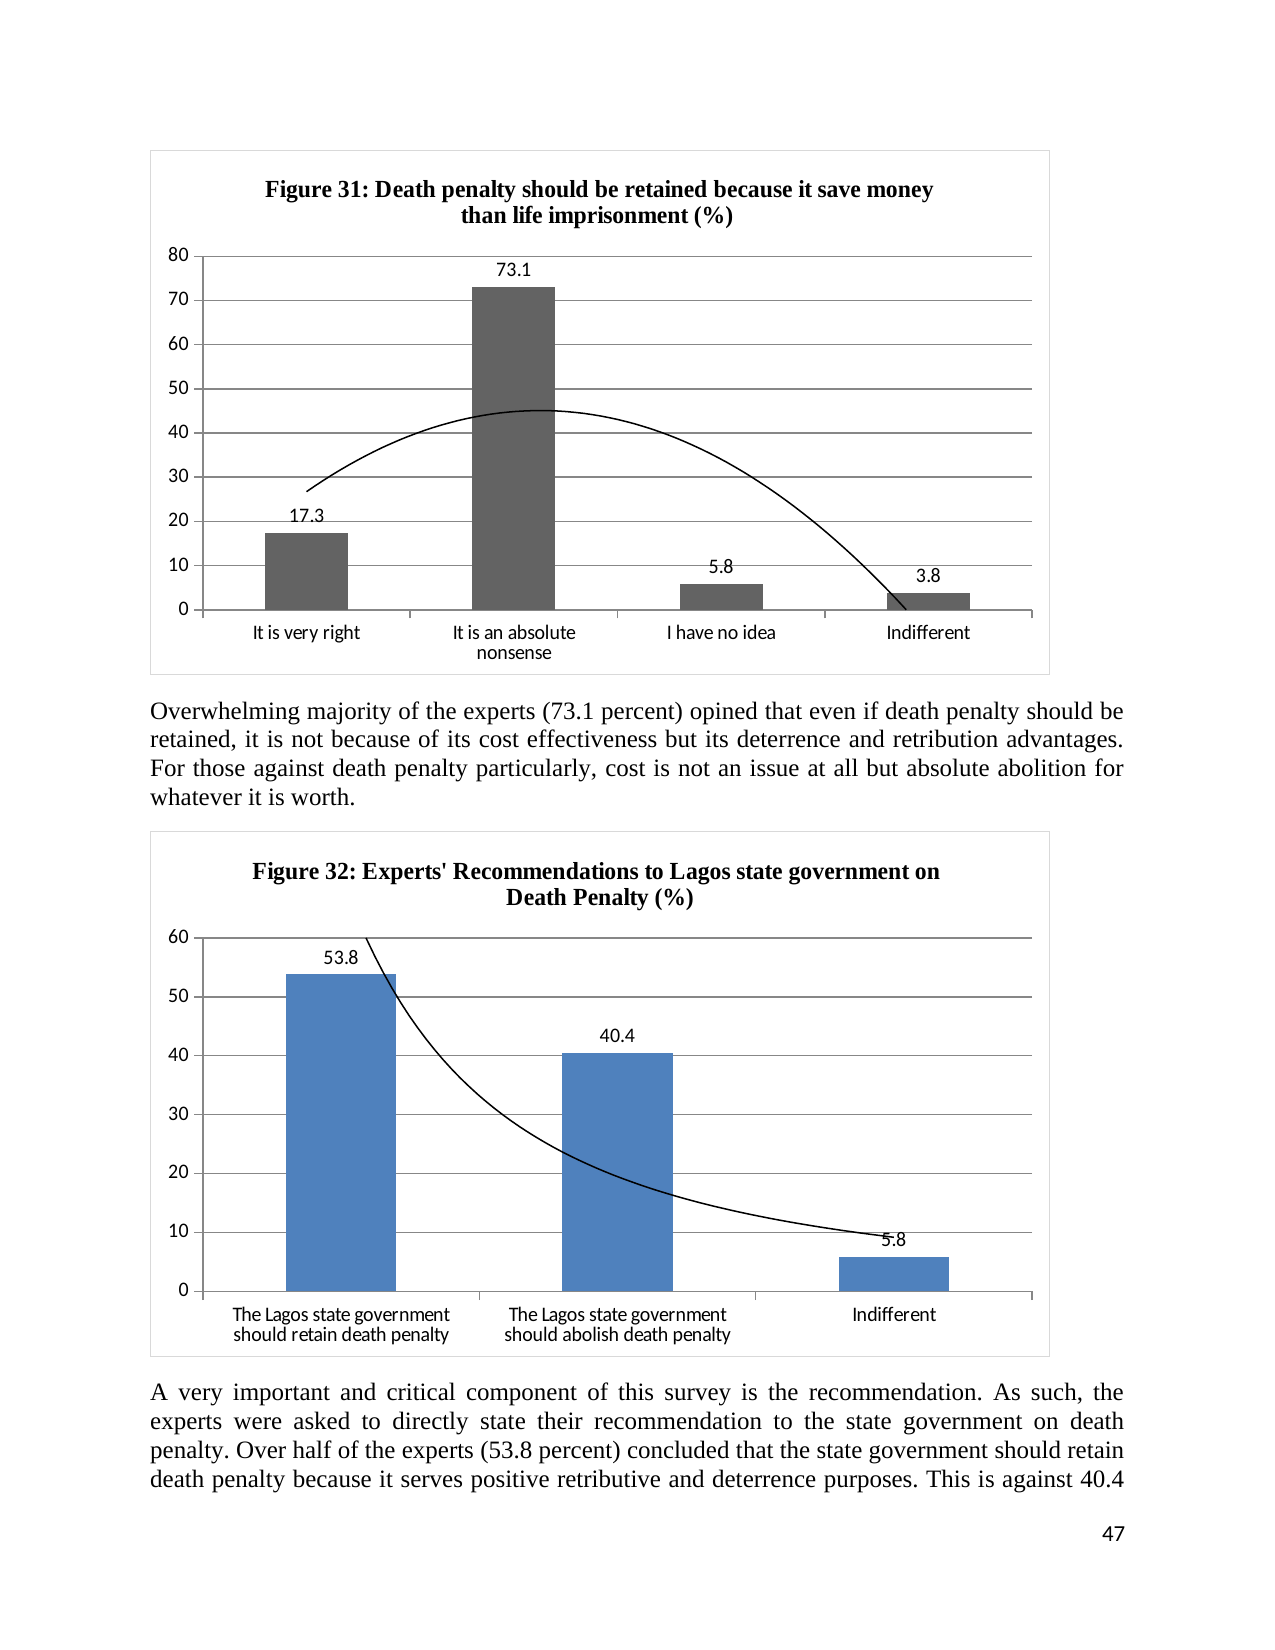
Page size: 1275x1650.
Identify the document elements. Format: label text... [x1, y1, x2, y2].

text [150, 1377, 1125, 1492]
text Overwhelming majority of the experts (73.1 percent) opined that even if death penalty should be retained, it is not because of its cost effectiveness but its deterrence and retribution advantages. For those against death penalty particularly, cost is not an issue at all but absolute abolition for whatever it is worth. [150, 696, 1125, 811]
